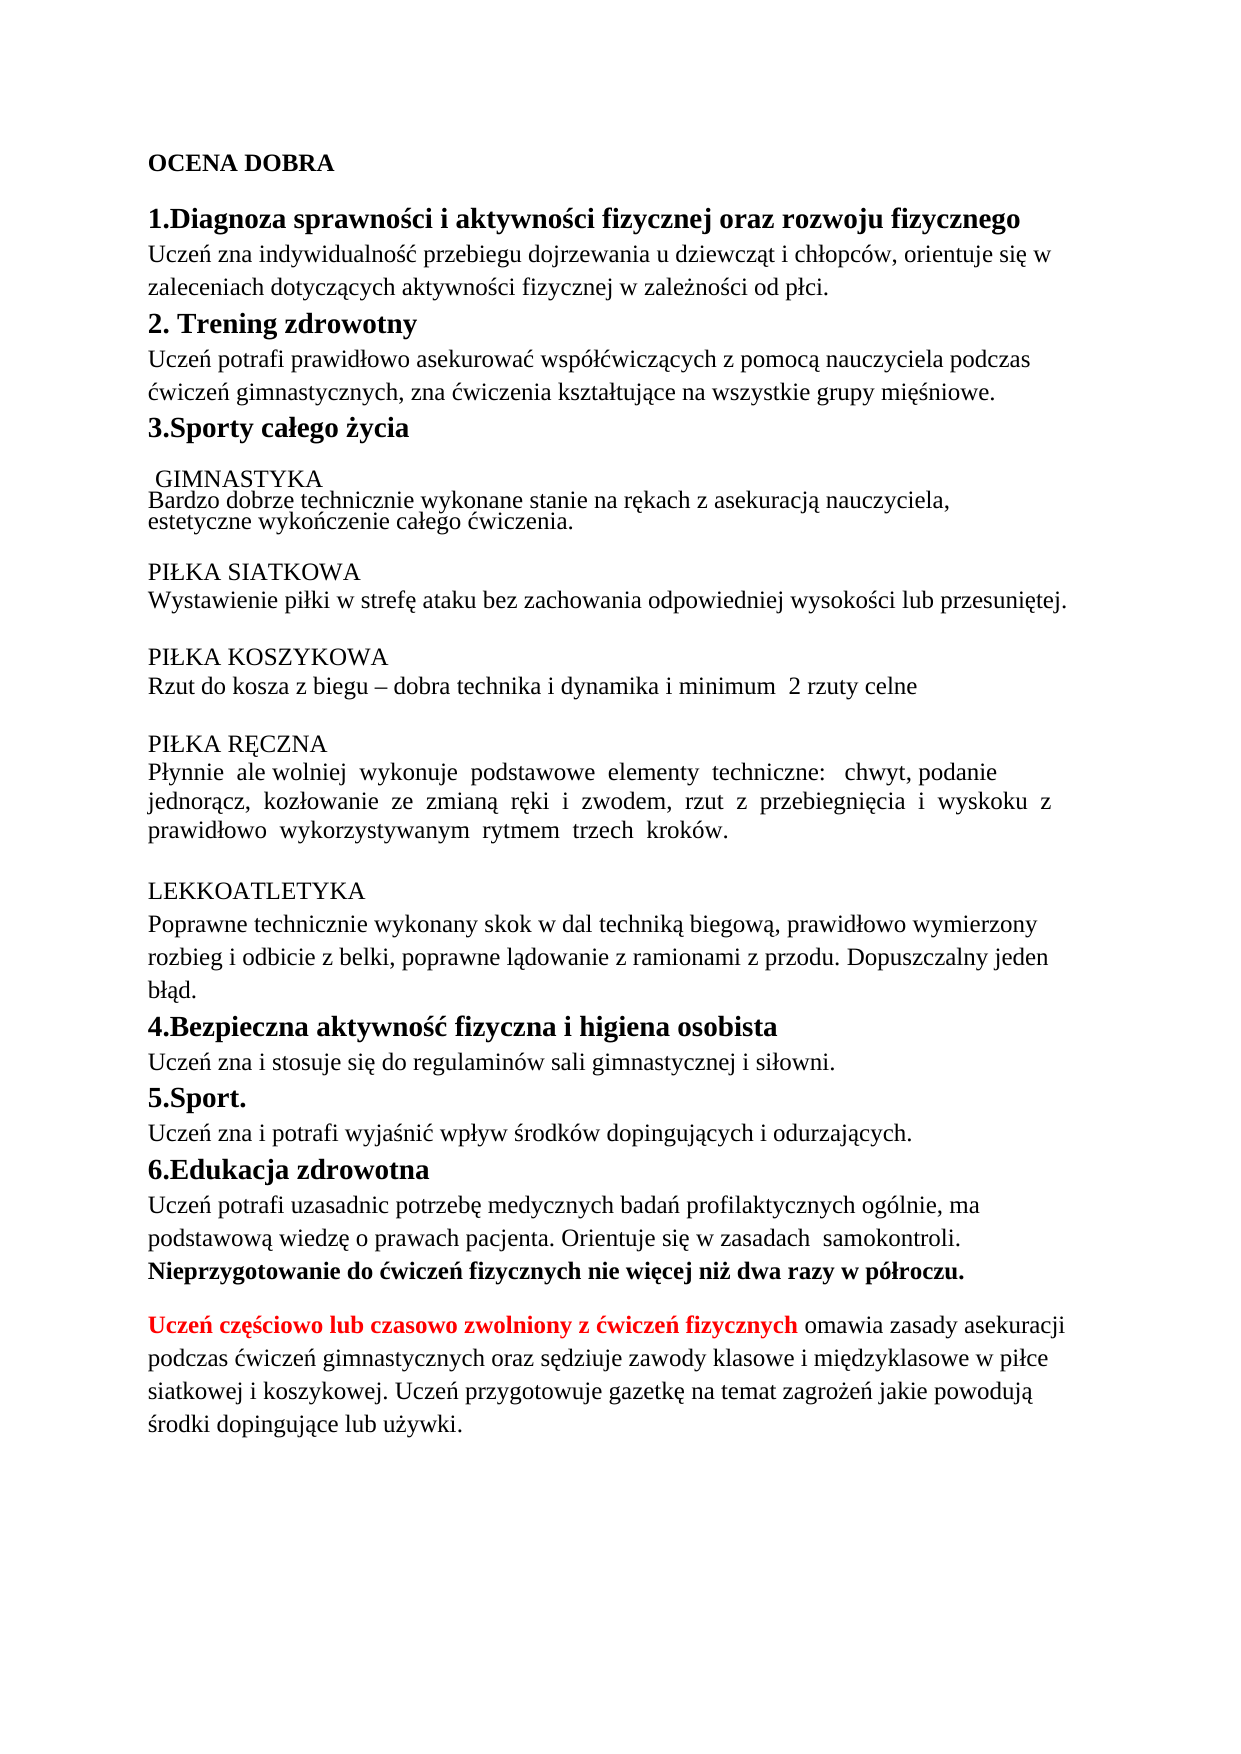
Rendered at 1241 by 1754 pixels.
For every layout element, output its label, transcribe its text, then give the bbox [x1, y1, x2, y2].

text Wystawienie piłki w strefę ataku bez zachowania odpowiedniej wysokości lub przesuniętej. [148, 585, 1093, 614]
text PIŁKA RĘCZNA Płynnie ale wolniej wykonuje podstawowe elementy techniczne: chwyt, podanie jednorącz, kozłowanie ze zmianą ręki i zwodem, rzut z przebiegnięcia i wyskoku z prawidłowo wykorzystywanym rytmem trzech kroków. [148, 729, 1093, 844]
text PIŁKA SIATKOWA [148, 563, 1003, 585]
text PIŁKA KOSZYKOWA Rzut do kosza z biegu – dobra technika i dynamika i minimum 2 rzuty celne [148, 642, 1093, 700]
text OCENA DOBRA [148, 148, 1093, 176]
text GIMNASTYKA [148, 470, 1003, 492]
text Uczeń częściowo lub czasowo zwolniony z ćwiczeń fizycznych omawia zasady asekuracji podczas ćwiczeń gimnastycznych oraz sędziuje zawody klasowe i międzyklasowe w piłce siatkowej i koszykowej. Uczeń przygotowuje gazetkę na temat zagrożeń jakie powodują środki dopingujące lub używki. [148, 1310, 1093, 1437]
text Bardzo dobrze technicznie wykonane stanie na rękach z asekuracją nauczyciela, estetyczne wykończenie całego ćwiczenia. [148, 492, 1003, 535]
text LEKKOATLETYKA Poprawne technicznie wykonany skok w dal techniką biegową, prawidłowo wymierzony rozbieg i odbicie z belki, poprawne lądowanie z ramionami z przodu. Dopuszczalny jeden błąd. 4.Bezpieczna aktywność fizyczna i higiena osobista Uczeń zna i stosuje się do regulaminów sali gimnastycznej i siłowni. 5.Sport. Uczeń zna i potrafi wyjaśnić wpływ środków dopingujących i odurzających. 6.Edukacja zdrowotna Uczeń potrafi uzasadnic potrzebę medycznych badań profilaktycznych ogólnie, ma podstawową wiedzę o prawach pacjenta. Orientuje się w zasadach samokontroli. Nieprzygotowanie do ćwiczeń fizycznych nie więcej niż dwa razy w półroczu. [148, 844, 1093, 1284]
text 1.Diagnoza sprawności i aktywności fizycznej oraz rozwoju fizycznego Uczeń zna indywidualność przebiegu dojrzewania u dziewcząt i chłopców, orientuje się w zaleceniach dotyczących aktywności fizycznej w zależności od płci. 2. Trening zdrowotny Uczeń potrafi prawidłowo asekurować współćwiczących z pomocą nauczyciela podczas ćwiczeń gimnastycznych, zna ćwiczenia kształtujące na wszystkie grupy mięśniowe. 3.Sporty całego życia [148, 201, 1093, 444]
